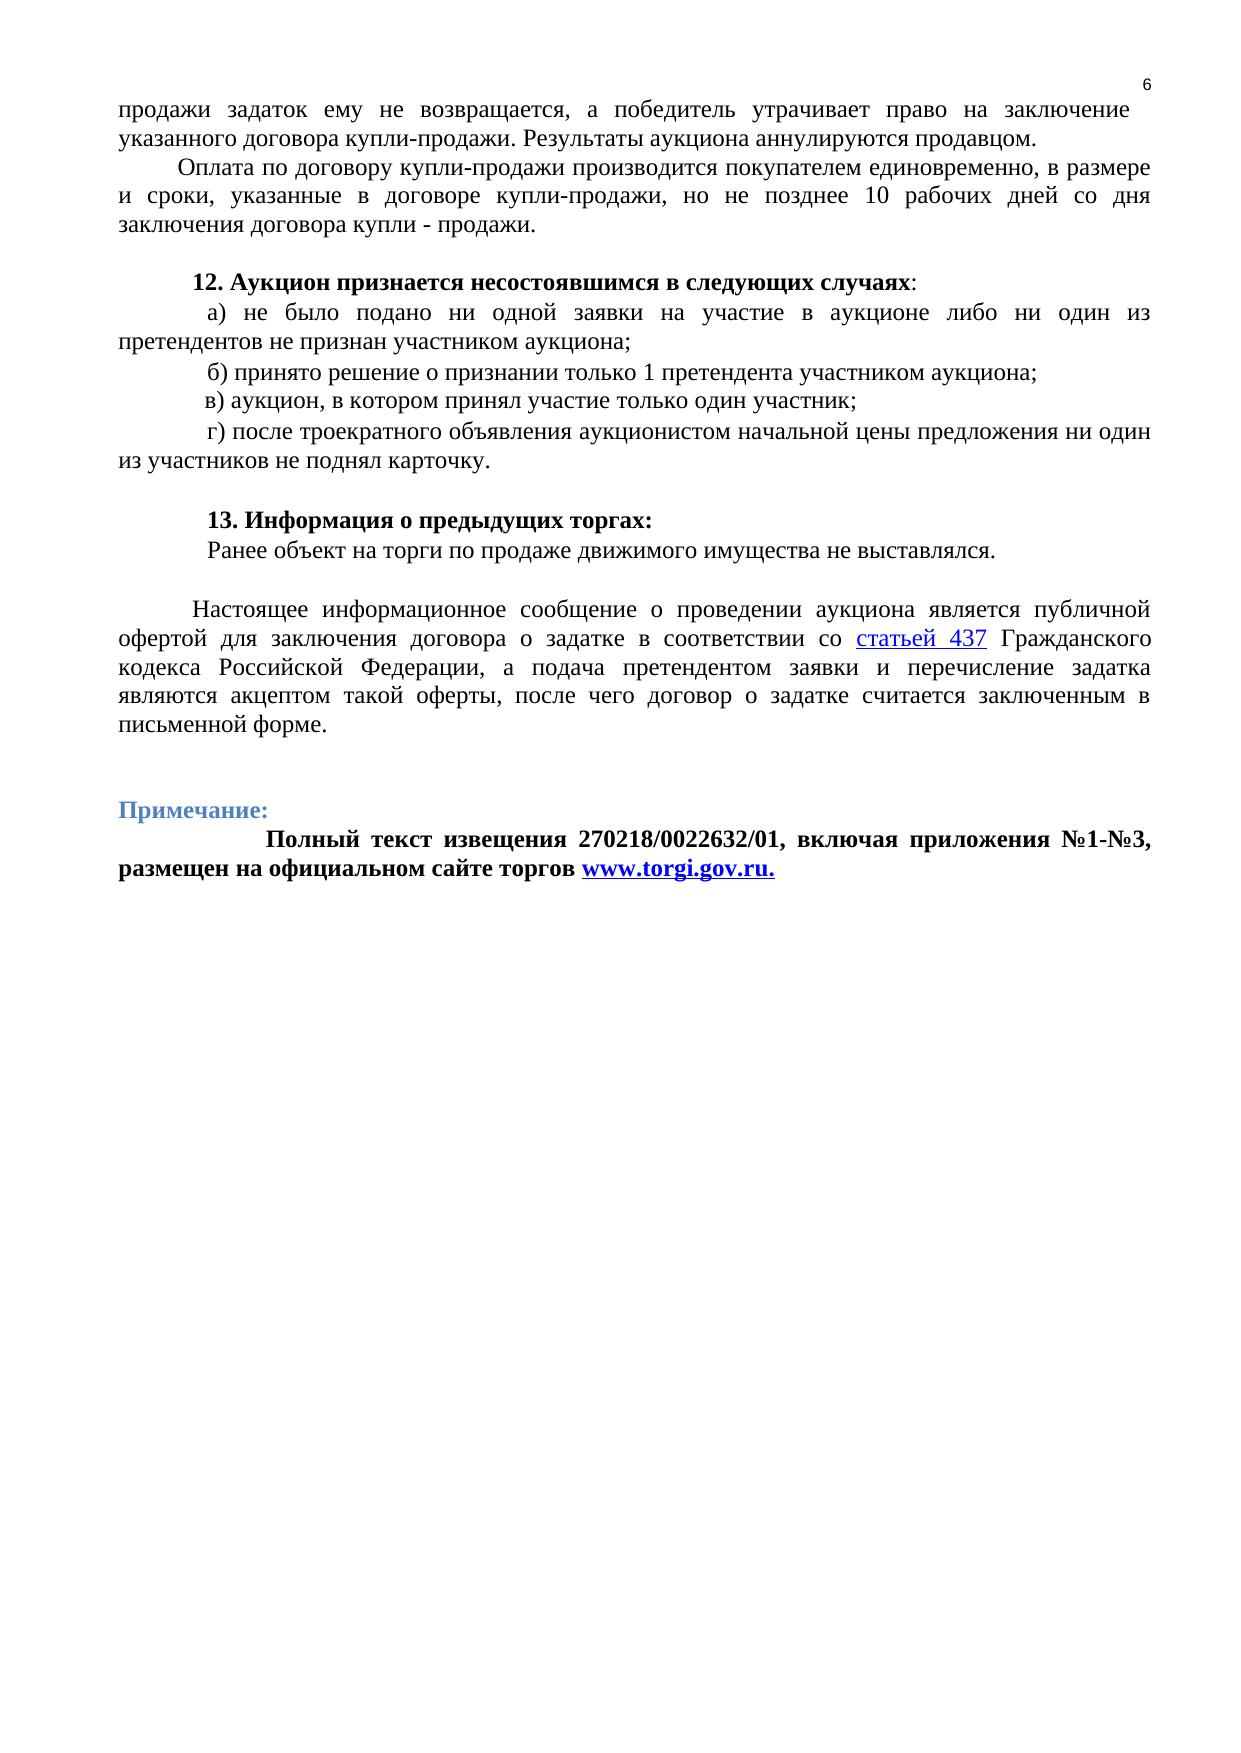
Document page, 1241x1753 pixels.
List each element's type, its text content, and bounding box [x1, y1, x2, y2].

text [118, 94, 1152, 152]
text в) аукцион, в котором принял участие только один участник; [118, 386, 1152, 414]
text 12. Аукцион признается несостоявшимся в следующих случаях: [118, 267, 1152, 295]
text Примечание: [118, 796, 1152, 824]
text Настоящее информационное сообщение о проведении аукциона является публичной офертой для заключения договора о задатке в соответствии со статьей 437 Гражданского кодекса Российской Федерации, а подача претендентом заявки и перечисление задатка являются акцептом такой оферты, после чего договор о задатке считается заключенным в письменной форме. [118, 594, 1152, 738]
text Полный текст извещения 270218/0022632/01, включая приложения №1-№3, размещен на официальном сайте торгов www.torgi.gov.ru. [118, 824, 1152, 882]
text Оплата по договору купли-продажи производится покупателем единовременно, в размере и сроки, указанные в договоре купли-продажи, но не позднее 10 рабочих дней со дня заключения договора купли - продажи. [118, 152, 1152, 238]
text г) после троекратного объявления аукционистом начальной цены предложения ни один из участников не поднял карточку. [118, 416, 1152, 474]
text б) принято решение о признании только 1 претендента участником аукциона; [118, 357, 1152, 386]
text Ранее объект на торги по продаже движимого имущества не выставлялся. [118, 536, 1152, 564]
text а) не было подано ни одной заявки на участие в аукционе либо ни один из претендентов не признан участником аукциона; [118, 297, 1152, 355]
text 13. Информация о предыдущих торгах: [118, 507, 1152, 534]
